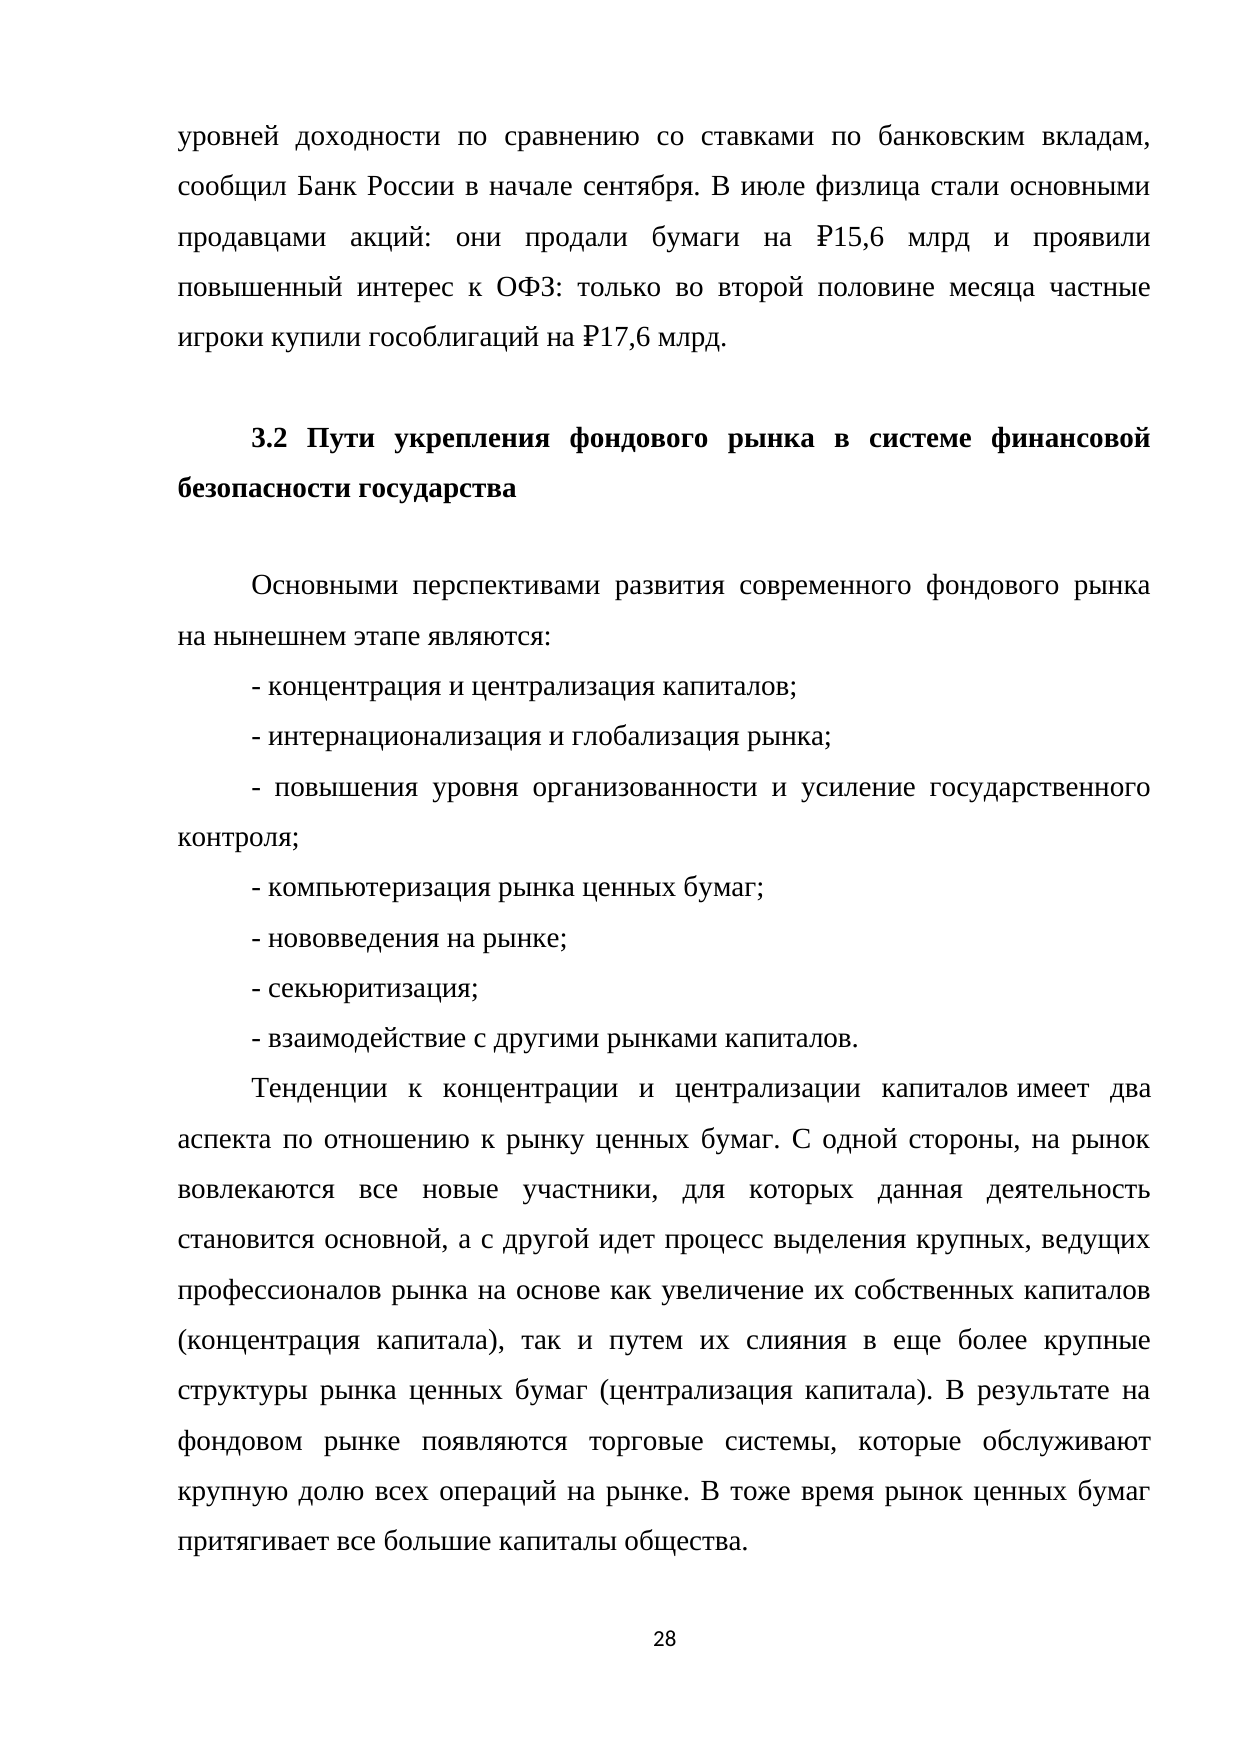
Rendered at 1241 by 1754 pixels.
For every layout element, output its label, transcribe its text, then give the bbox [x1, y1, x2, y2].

text - компьютеризация рынка ценных бумаг; [177, 869, 1152, 903]
subtitle 3.2 Пути укрепления фондового рынка в системе финансовой безопасности государства [177, 420, 1152, 504]
text Тенденции к концентрации и централизации капиталов имеет два аспекта по отношению к рынку ценных бумаг. С одной стороны, на рынок вовлекаются все новые участники, для которых данная деятельность становится основной, а с другой идет процесс выделения крупных, ведущих профессионалов рынка на основе как увеличение их собственных капиталов (концентрация капитала), так и путем их слияния в еще более крупные структуры рынка ценных бумаг (централизация капитала). В результате на фондовом рынке появляются торговые системы, которые обслуживают крупную долю всех операций на рынке. В тоже время рынок ценных бумаг притягивает все большие капиталы общества. [177, 1071, 1152, 1557]
text - секьюритизация; [177, 970, 1152, 1003]
text - интернационализация и глобализация рынка; [177, 718, 1152, 752]
text - взаимодействие с другими рынками капиталов. [177, 1020, 1152, 1054]
text - концентрация и централизация капиталов; [177, 668, 1152, 702]
text Основными перспективами развития современного фондового рынка на нынешнем этапе являются: [177, 567, 1152, 651]
text - нововведения на рынке; [177, 920, 1152, 953]
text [177, 118, 1152, 353]
text - повышения уровня организованности и усиление государственного контроля; [177, 769, 1152, 853]
